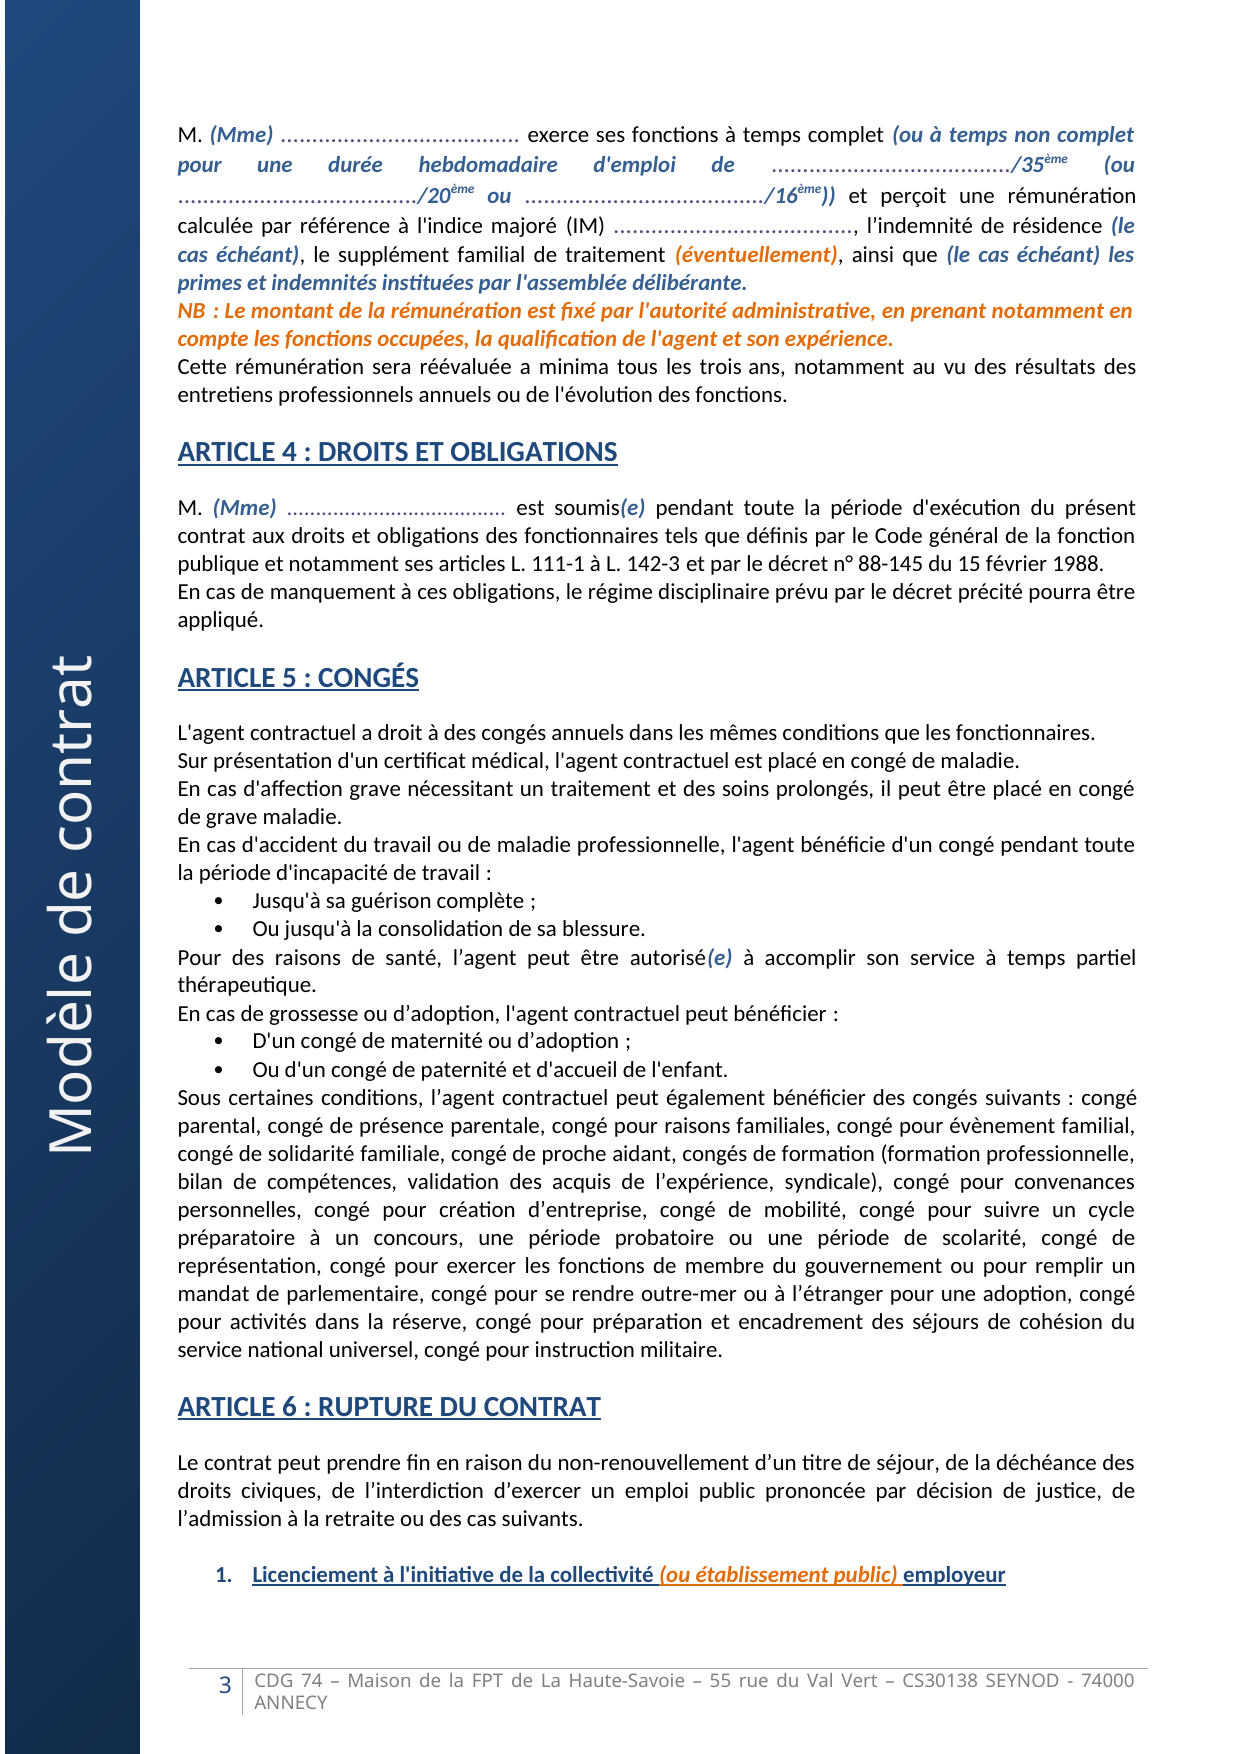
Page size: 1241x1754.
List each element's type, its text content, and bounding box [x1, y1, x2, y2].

subtitle ARTICLE 6 : RUPTURE DU CONTRAT [177, 1391, 1137, 1423]
text M. (Mme) ...................................... est soumis(e) pendant toute la période d'exécution du présent contrat aux droits et obligations des fonctionnaires tels que définis par le Code général de la fonction publique et notamment ses articles L. 111-1 à L. 142-3 et par le décret n° 88-145 du 15 février 1988. [177, 493, 1137, 577]
list Ou d'un congé de paternité et d'accueil de l'enfant. [215, 1055, 1137, 1083]
text NB : Le montant de la rémunération est fixé par l'autorité administrative, en prenant notamment en compte les fonctions occupées, la qualification de l'agent et son expérience. [177, 296, 1137, 352]
subtitle ARTICLE 5 : CONGÉS [177, 661, 1137, 693]
text L'agent contractuel a droit à des congés annuels dans les mêmes conditions que les fonctionnaires. [177, 718, 1137, 746]
text Le contrat peut prendre fin en raison du non-renouvellement d’un titre de séjour, de la déchéance des droits civiques, de l’interdiction d’exercer un emploi public prononcée par décision de justice, de l’admission à la retraite ou des cas suivants. [177, 1448, 1137, 1532]
list D'un congé de maternité ou d’adoption ; [215, 1027, 1137, 1055]
text En cas d'accident du travail ou de maladie professionnelle, l'agent bénéficie d'un congé pendant toute la période d'incapacité de travail : [177, 831, 1137, 887]
text Pour des raisons de santé, l’agent peut être autorisé(e) à accomplir son service à temps partiel thérapeutique. [177, 943, 1137, 999]
list Jusqu'à sa guérison complète ; [215, 887, 1137, 914]
text Sous certaines conditions, l’agent contractuel peut également bénéficier des congés suivants : congé parental, congé de présence parentale, congé pour raisons familiales, congé pour évènement familial, congé de solidarité familiale, congé de proche aidant, congés de formation (formation professionnelle, bilan de compétences, validation des acquis de l’expérience, syndicale), congé pour convenances personnelles, congé pour création d’entreprise, congé de mobilité, congé pour suivre un cycle préparatoire à un concours, une période probatoire ou une période de scolarité, congé de représentation, congé pour exercer les fonctions de membre du gouvernement ou pour remplir un mandat de parlementaire, congé pour se rendre outre-mer ou à l’étranger pour une adoption, congé pour activités dans la réserve, congé pour préparation et encadrement des séjours de cohésion du service national universel, congé pour instruction militaire. [177, 1083, 1137, 1363]
text En cas d'affection grave nécessitant un traitement et des soins prolongés, il peut être placé en congé de grave maladie. [177, 774, 1137, 831]
text M. (Mme) ...................................... exerce ses fonctions à temps complet (ou à temps non complet pour une durée hebdomadaire d'emploi de ....................................../35ème (ou ....................................../20ème ou ....................................../16ème)) et perçoit une rémunération calculée par référence à l'indice majoré (IM) ......................................, l’indemnité de résidence (le cas échéant), le supplément familial de traitement (éventuellement), ainsi que (le cas échéant) les primes et indemnités instituées par l'assemblée délibérante. [177, 118, 1137, 296]
text Sur présentation d'un certificat médical, l'agent contractuel est placé en congé de maladie. [177, 746, 1137, 774]
list Licenciement à l'initiative de la collectivité (ou établissement public) employeur [215, 1560, 1137, 1588]
text En cas de manquement à ces obligations, le régime disciplinaire prévu par le décret précité pourra être appliqué. [177, 577, 1137, 633]
text Cette rémunération sera réévaluée a minima tous les trois ans, notamment au vu des résultats des entretiens professionnels annuels ou de l'évolution des fonctions. [177, 352, 1137, 408]
list Ou jusqu'à la consolidation de sa blessure. [215, 914, 1137, 943]
subtitle ARTICLE 4 : DROITS ET OBLIGATIONS [177, 436, 1137, 468]
text En cas de grossesse ou d’adoption, l'agent contractuel peut bénéficier : [177, 999, 1137, 1027]
